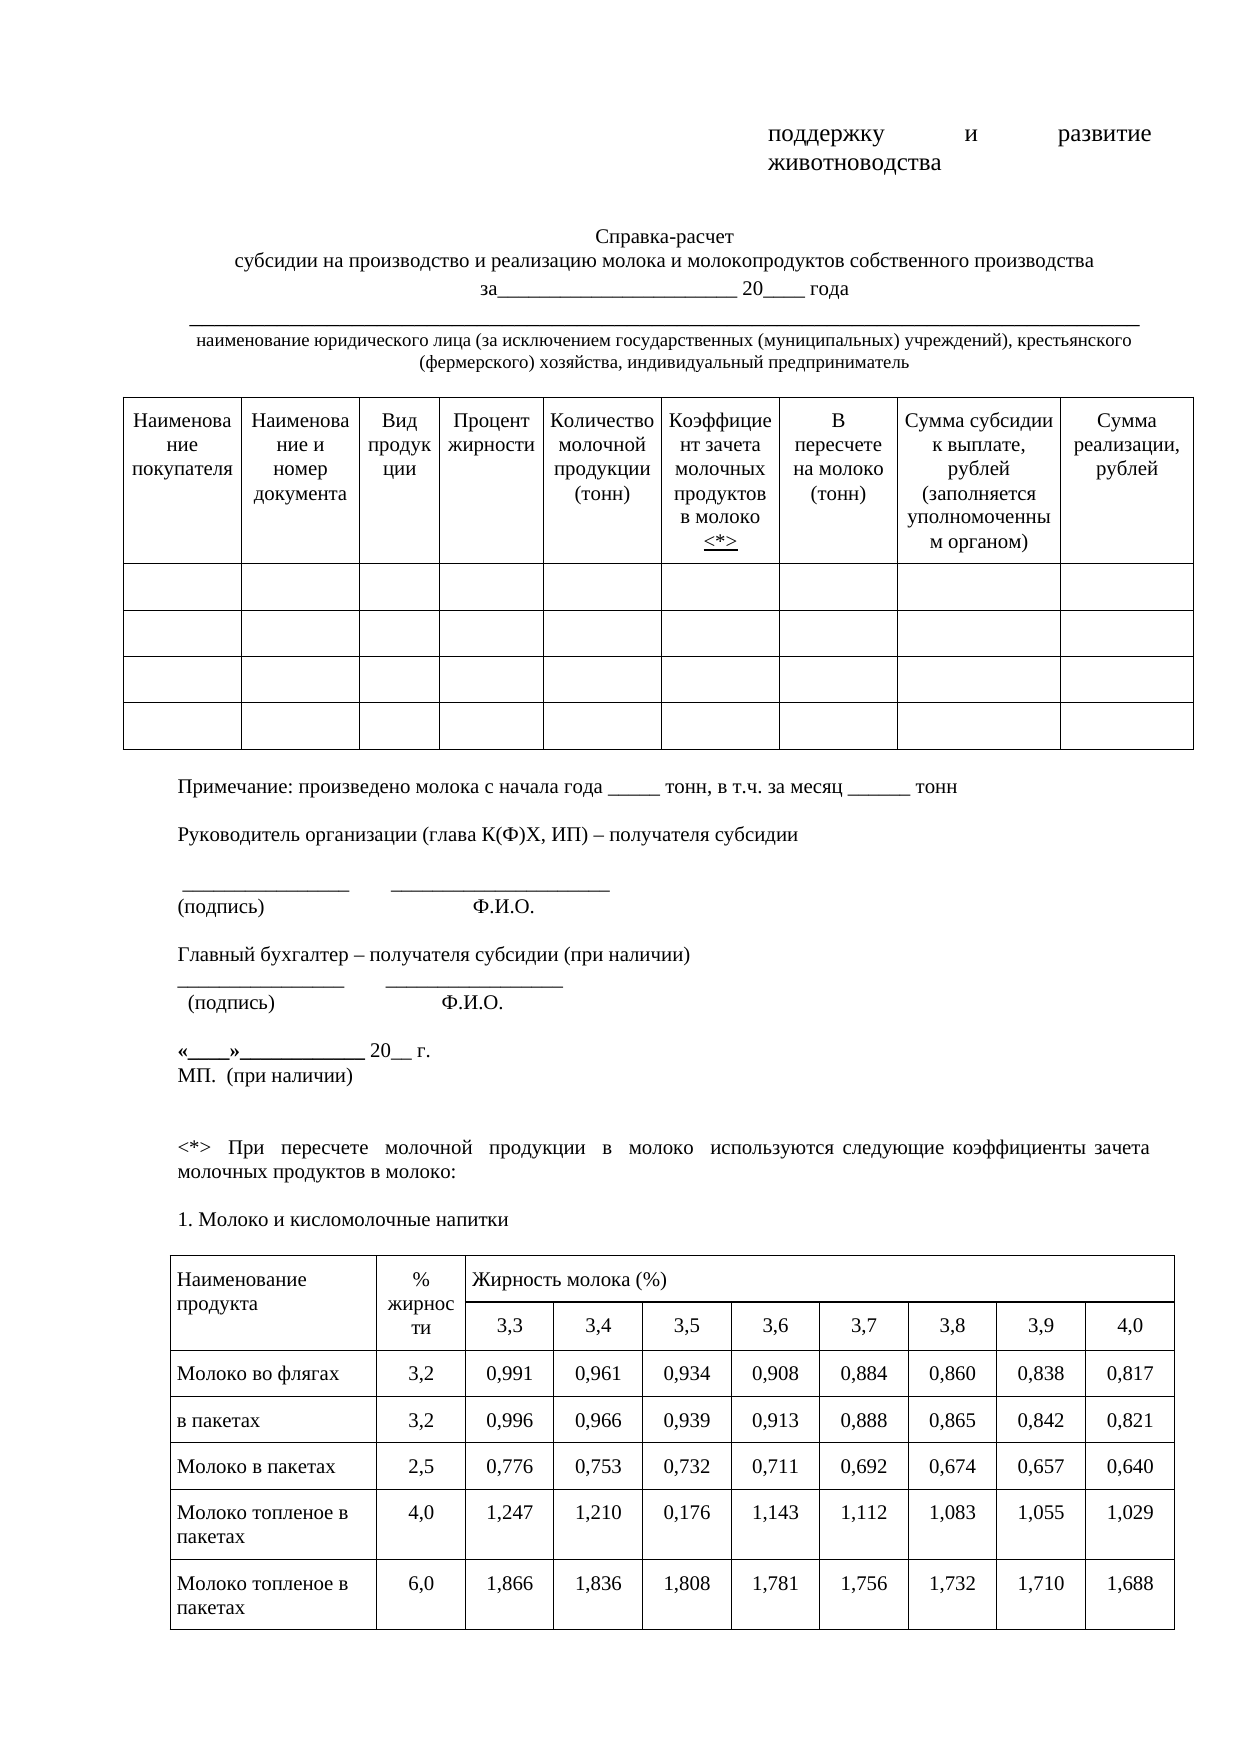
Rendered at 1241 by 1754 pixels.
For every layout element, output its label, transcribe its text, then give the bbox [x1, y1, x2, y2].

table_cell [662, 611, 779, 656]
table_cell [360, 703, 439, 749]
table_cell [898, 564, 1060, 609]
text (подпись) Ф.И.О. [177, 990, 1152, 1014]
table_cell 3,9 [997, 1303, 1085, 1349]
text Главный бухгалтер – получателя субсидии (при наличии) [177, 942, 1152, 966]
text субсидии на производство и реализацию молока и молокопродуктов собственного производства за_______________________ 20____ года ____________________________________________________________________________ [177, 248, 1152, 329]
table_cell 4,0 [377, 1490, 465, 1559]
table_cell 0,860 [909, 1351, 996, 1396]
table_cell 0,674 [909, 1443, 996, 1488]
table_cell [242, 611, 359, 656]
table_cell 1,247 [466, 1490, 553, 1559]
table_cell 1,210 [554, 1490, 642, 1559]
table_cell 1,808 [643, 1560, 731, 1629]
table_cell 0,908 [732, 1351, 819, 1396]
table_cell 0,966 [554, 1397, 642, 1442]
table_cell [1061, 703, 1193, 749]
table_header Сумма субсидии к выплате, рублей (заполняется уполномоченным органом) [898, 398, 1060, 563]
table_cell [898, 611, 1060, 656]
table_cell 1,756 [820, 1560, 908, 1629]
table_cell Молоко топленое в пакетах [171, 1490, 376, 1559]
table_header Процент жирности [440, 398, 543, 563]
table_cell [898, 703, 1060, 749]
text наименование юридического лица (за исключением государственных (муниципальных) учреждений), крестьянского (фермерского) хозяйства, индивидуальный предприниматель [177, 329, 1152, 372]
table_cell 1,781 [732, 1560, 819, 1629]
table_cell 3,4 [554, 1303, 642, 1349]
table_cell [780, 703, 897, 749]
table_cell [124, 657, 241, 702]
table_cell [360, 611, 439, 656]
table_cell Молоко в пакетах [171, 1443, 376, 1488]
table_cell [898, 657, 1060, 702]
text Справка-расчет [177, 224, 1152, 248]
table_cell 6,0 [377, 1560, 465, 1629]
table_cell [544, 703, 661, 749]
text МП. (при наличии) [177, 1062, 1152, 1087]
table_cell 0,888 [820, 1397, 908, 1442]
table_cell 0,842 [997, 1397, 1085, 1442]
table_header Жирность молока (%) [466, 1256, 1174, 1301]
table_cell [440, 564, 543, 609]
table_cell 3,2 [377, 1351, 465, 1396]
table_cell [440, 703, 543, 749]
table_cell 0,865 [909, 1397, 996, 1442]
table_cell 1,866 [466, 1560, 553, 1629]
table_cell [1061, 611, 1193, 656]
table_cell 0,692 [820, 1443, 908, 1488]
table_cell 1,836 [554, 1560, 642, 1629]
table_cell [780, 657, 897, 702]
table_cell 0,996 [466, 1397, 553, 1442]
table_cell 0,753 [554, 1443, 642, 1488]
table_cell [360, 564, 439, 609]
table_cell в пакетах [171, 1397, 376, 1442]
table_cell 3,8 [909, 1303, 996, 1349]
table_cell 3,6 [732, 1303, 819, 1349]
table_cell 3,5 [643, 1303, 731, 1349]
table_header Наименование продукта [171, 1256, 376, 1349]
table_cell 3,3 [466, 1303, 553, 1349]
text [768, 118, 1152, 176]
table_header Вид продукции [360, 398, 439, 563]
table_cell [440, 611, 543, 656]
table_cell 0,884 [820, 1351, 908, 1396]
text (подпись) Ф.И.О. [177, 894, 1152, 918]
table_cell 0,934 [643, 1351, 731, 1396]
table_cell 0,913 [732, 1397, 819, 1442]
table_cell [360, 657, 439, 702]
table_cell [242, 657, 359, 702]
table_cell 0,961 [554, 1351, 642, 1396]
table_cell 0,732 [643, 1443, 731, 1488]
table_cell 1,732 [909, 1560, 996, 1629]
table_cell [544, 611, 661, 656]
table_cell 0,640 [1086, 1443, 1174, 1488]
table_cell [440, 657, 543, 702]
text <*> При пересчете молочной продукции в молоко используются следующие коэффициенты зачета молочных продуктов в молоко: [177, 1135, 1152, 1183]
table_cell [1061, 564, 1193, 609]
table_cell [780, 564, 897, 609]
table_cell 1,688 [1086, 1560, 1174, 1629]
table_header Коэффициент зачета молочных продуктов в молоко <*> [662, 398, 779, 563]
table_header Наименование покупателя [124, 398, 241, 563]
table_cell 2,5 [377, 1443, 465, 1488]
table_cell 3,2 [377, 1397, 465, 1442]
table_cell 1,055 [997, 1490, 1085, 1559]
table_cell 1,143 [732, 1490, 819, 1559]
table_cell [544, 564, 661, 609]
table_cell 0,991 [466, 1351, 553, 1396]
table_cell [242, 703, 359, 749]
table_cell [662, 657, 779, 702]
text Примечание: произведено молока с начала года _____ тонн, в т.ч. за месяц ______ тонн [177, 774, 1152, 798]
table_cell 1,029 [1086, 1490, 1174, 1559]
table_cell [780, 611, 897, 656]
table_cell 3,7 [820, 1303, 908, 1349]
text 1. Молоко и кисломолочные напитки [177, 1207, 1152, 1231]
table_cell [662, 564, 779, 609]
table_cell [242, 564, 359, 609]
table_cell 0,657 [997, 1443, 1085, 1488]
table_cell 1,112 [820, 1490, 908, 1559]
table_cell 1,083 [909, 1490, 996, 1559]
table_cell 0,776 [466, 1443, 553, 1488]
text Руководитель организации (глава К(Ф)Х, ИП) – получателя субсидии [177, 822, 1152, 846]
table_cell [124, 611, 241, 656]
table_header Количество молочной продукции (тонн) [544, 398, 661, 563]
table_cell 0,821 [1086, 1397, 1174, 1442]
table_cell 0,176 [643, 1490, 731, 1559]
table_header % жирности [377, 1256, 465, 1349]
table_cell [1061, 657, 1193, 702]
text «____»____________ 20__ г. [177, 1038, 1152, 1062]
table_header Сумма реализации, рублей [1061, 398, 1193, 563]
table_cell 0,817 [1086, 1351, 1174, 1396]
table_cell 1,710 [997, 1560, 1085, 1629]
table_cell 0,711 [732, 1443, 819, 1488]
table_header Наименование и номер документа [242, 398, 359, 563]
table_cell Молоко во флягах [171, 1351, 376, 1396]
table_cell 0,838 [997, 1351, 1085, 1396]
table_cell 4,0 [1086, 1303, 1174, 1349]
table_cell 0,939 [643, 1397, 731, 1442]
table_cell [124, 703, 241, 749]
table_cell [124, 564, 241, 609]
table_header В пересчете на молоко (тонн) [780, 398, 897, 563]
table_cell Молоко топленое в пакетах [171, 1560, 376, 1629]
table_cell [544, 657, 661, 702]
text ________________ _________________ [177, 966, 1152, 990]
table_cell [662, 703, 779, 749]
text ________________ _____________________ [177, 870, 1152, 894]
